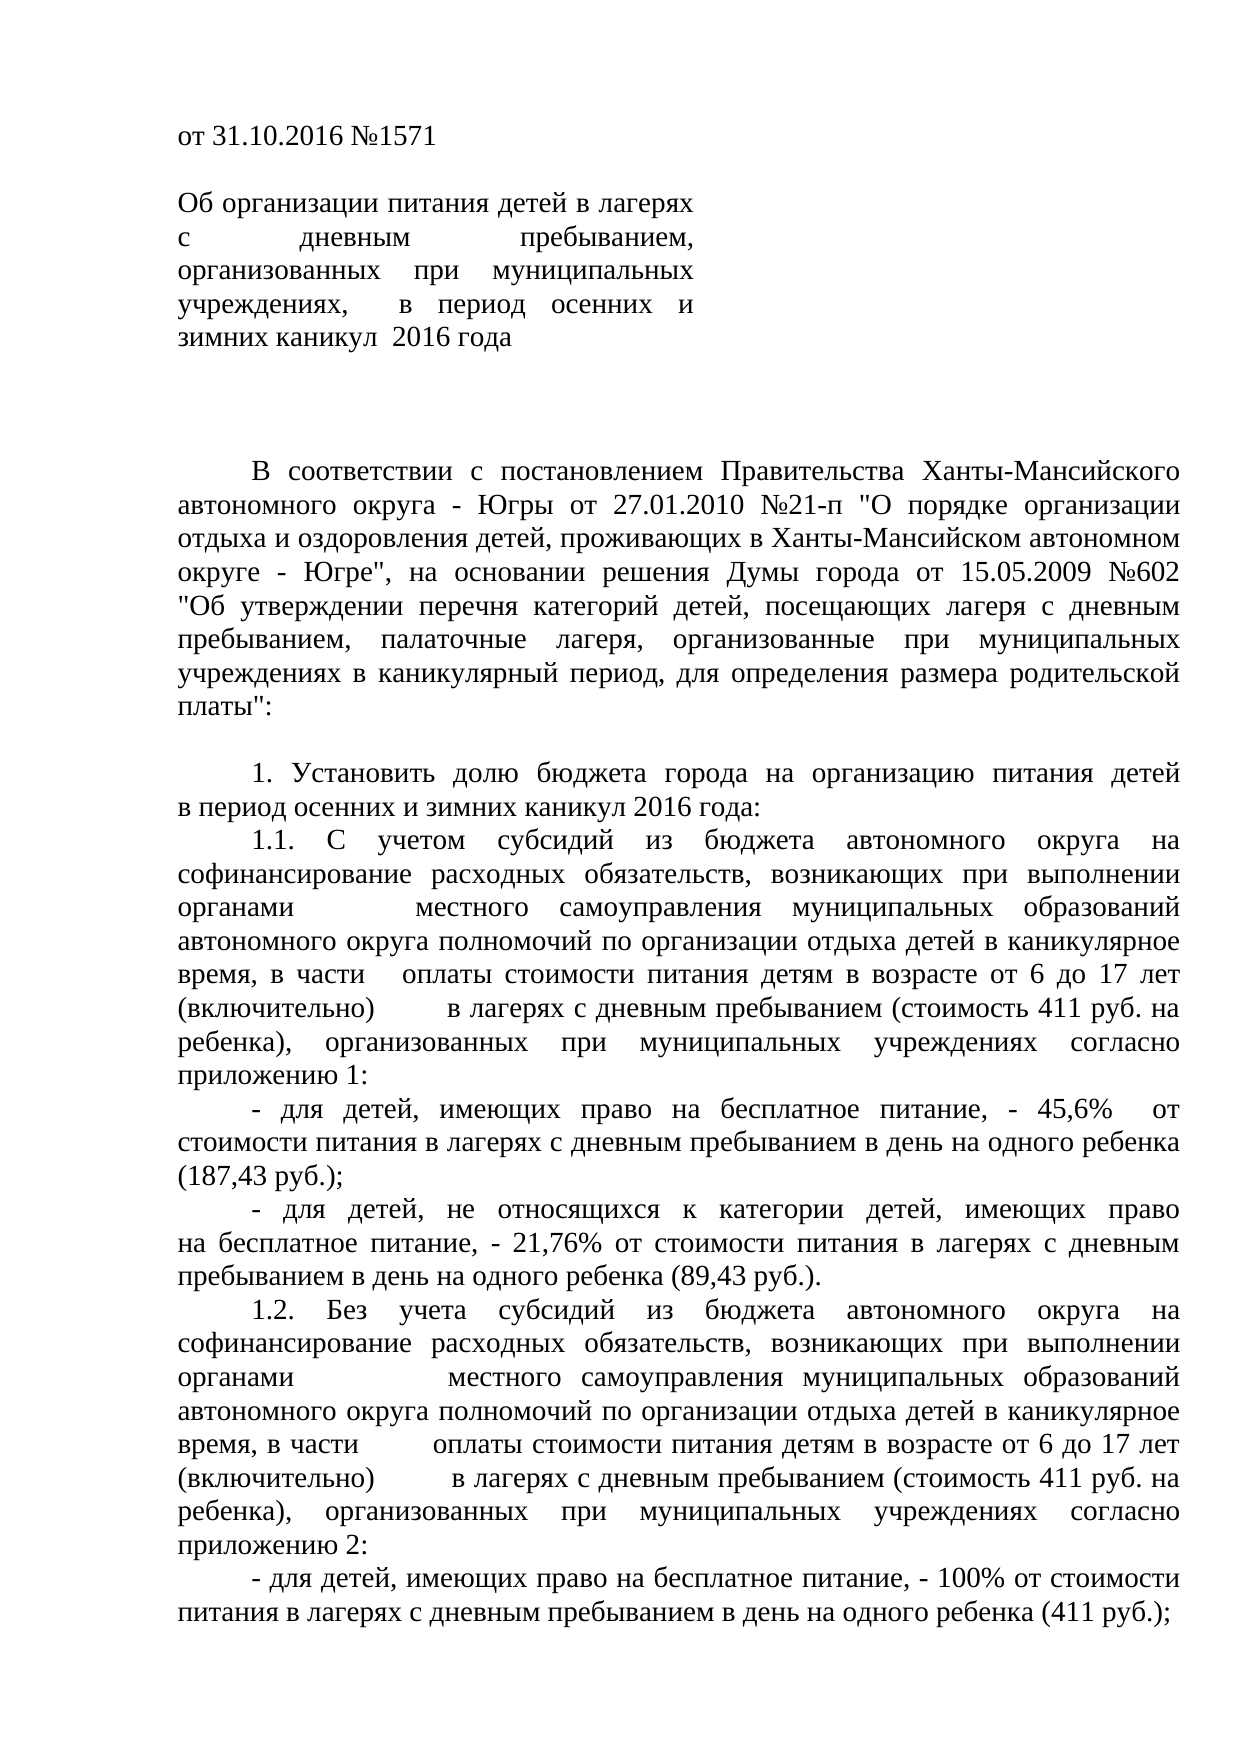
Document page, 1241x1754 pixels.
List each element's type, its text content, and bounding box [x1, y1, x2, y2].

text 1.1. С учетом субсидий из бюджета автономного округа на софинансирование расходных обязательств, возникающих при выполнении органами местного самоуправления муниципальных образований автономного округа полномочий по организации отдыха детей в каникулярное время, в части оплаты стоимости питания детям в возрасте от 6 до 17 лет (включительно) в лагерях с дневным пребыванием (стоимость 411 руб. на ребенка), организованных при муниципальных учреждениях согласно приложению 1: [177, 822, 1181, 1091]
text - для детей, имеющих право на бесплатное питание, - 45,6% от стоимости питания в лагерях с дневным пребыванием в день на одного ребенка (187,43 руб.); [177, 1091, 1181, 1191]
text - для детей, не относящихся к категории детей, имеющих право на бесплатное питание, - 21,76% от стоимости питания в лагерях с дневным пребыванием в день на одного ребенка (89,43 руб.). [177, 1191, 1181, 1292]
text 1. Установить долю бюджета города на организацию питания детей в период осенних и зимних каникул 2016 года: [177, 755, 1181, 822]
text В соответствии с постановлением Правительства Ханты-Мансийского автономного округа - Югры от 27.01.2010 №21-п "О порядке организации отдыха и оздоровления детей, проживающих в Ханты-Мансийском автономном округе - Югре", на основании решения Думы города от 15.05.2009 №602 "Об утверждении перечня категорий детей, посещающих лагеря с дневным пребыванием, палаточные лагеря, организованные при муниципальных учреждениях в каникулярный период, для определения размера родительской платы": [177, 453, 1181, 722]
text 1.2. Без учета субсидий из бюджета автономного округа на софинансирование расходных обязательств, возникающих при выполнении органами местного самоуправления муниципальных образований автономного округа полномочий по организации отдыха детей в каникулярное время, в части оплаты стоимости питания детям в возрасте от 6 до 17 лет (включительно) в лагерях с дневным пребыванием (стоимость 411 руб. на ребенка), организованных при муниципальных учреждениях согласно приложению 2: [177, 1292, 1181, 1560]
text от 31.10.2016 №1571 [177, 118, 694, 152]
text Об организации питания детей в лагерях с дневным пребыванием, организованных при муниципальных учреждениях, в период осенних и зимних каникул 2016 года [177, 185, 694, 353]
text - для детей, имеющих право на бесплатное питание, - 100% от стоимости питания в лагерях с дневным пребыванием в день на одного ребенка (411 руб.); [177, 1560, 1181, 1627]
